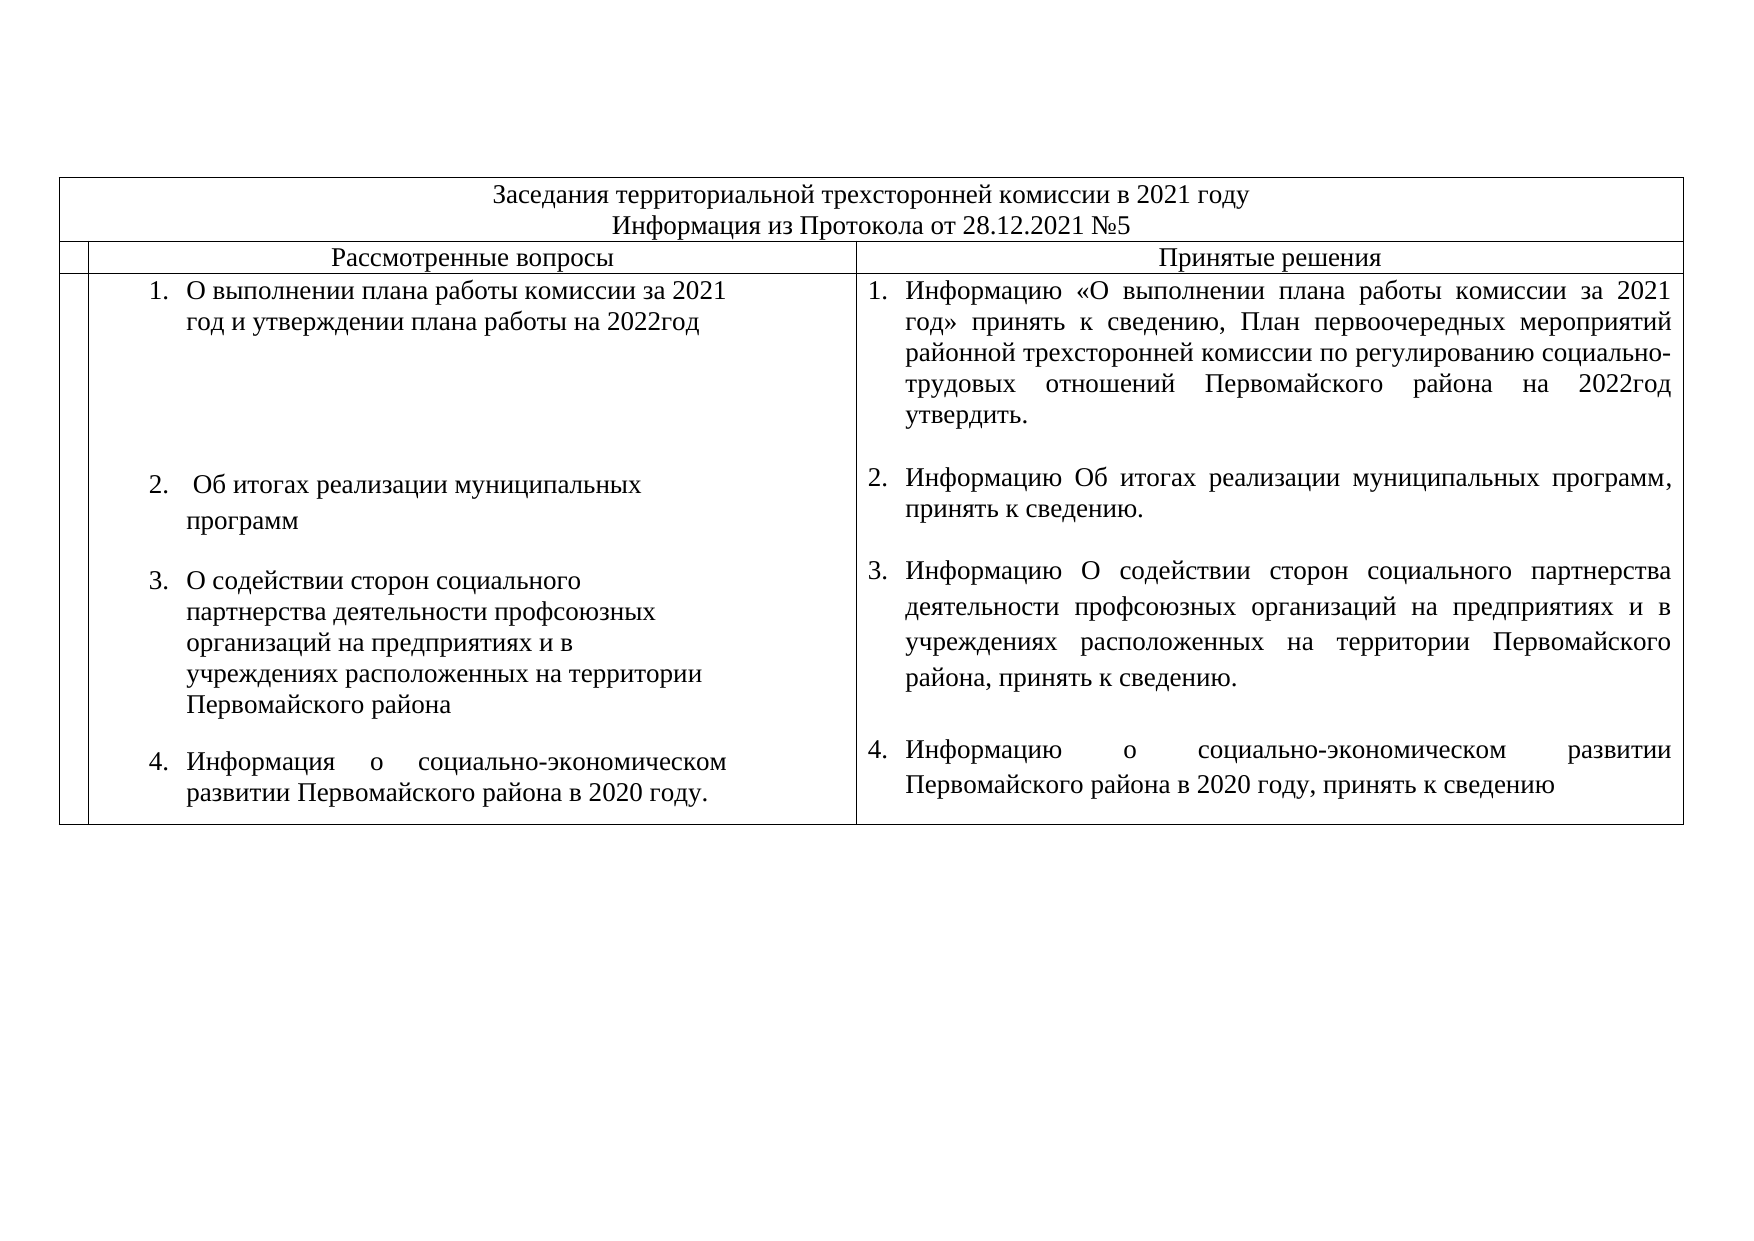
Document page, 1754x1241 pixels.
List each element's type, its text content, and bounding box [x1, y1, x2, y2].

table_cell [60, 274, 88, 824]
table_cell Рассмотренные вопросы [89, 242, 856, 273]
table_cell Информацию «О выполнении плана работы комиссии за 2021 год» принять к сведению, План первоочередных мероприятий районной трехсторонней комиссии по регулированию социально-трудовых отношений Первомайского района на 2022год утвердить. Информацию Об итогах реализации муниципальных программ, принять к сведению. Информацию О содействии сторон социального партнерства деятельности профсоюзных организаций на предприятиях и в учреждениях расположенных на территории Первомайского района, принять к сведению. Информацию о социально-экономическом развитии Первомайского района в 2020 году, принять к сведению [857, 274, 1683, 824]
table_cell [60, 242, 88, 273]
table_cell Принятые решения [857, 242, 1683, 273]
table_cell [89, 274, 856, 824]
table_header Заседания территориальной трехсторонней комиссии в 2021 году Информация из Протокола от 28.12.2021 №5 [60, 178, 1683, 241]
